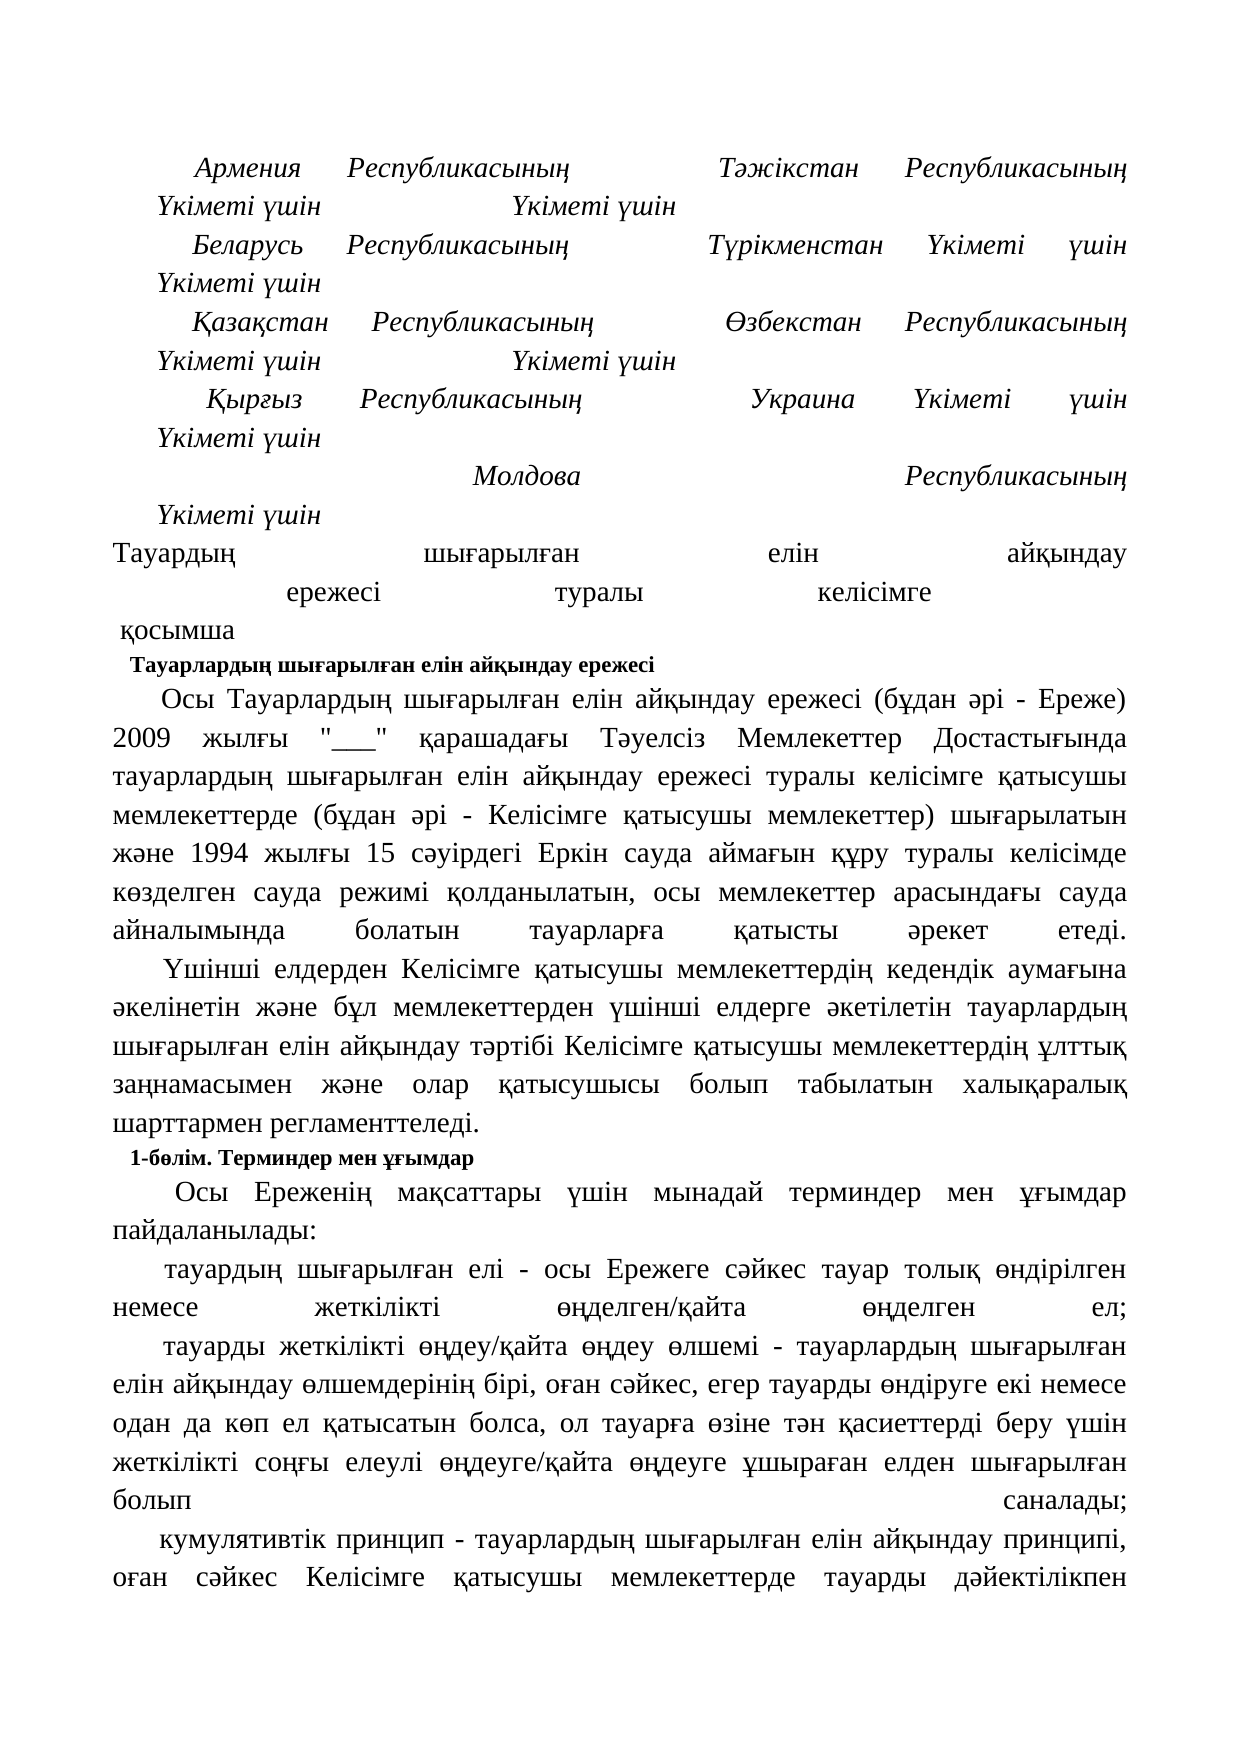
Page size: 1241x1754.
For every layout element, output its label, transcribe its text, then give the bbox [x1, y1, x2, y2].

text Тауарлардың шығарылған елін айқындау ережесі [112, 651, 1128, 677]
text Қазақстан Республикасының Өзбекстан Республикасының Үкіметі үшін Үкіметі үшін [112, 304, 1128, 376]
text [112, 1174, 1128, 1593]
text Қырғыз Республикасының Украина Үкіметі үшін Үкіметі үшін [112, 381, 1128, 453]
text Осы Тауарлардың шығарылған елін айқындау ережесі (бұдан әрі - Ереже) 2009 жылғы "___" қарашадағы Тәуелсіз Мемлекеттер Достастығында тауарлардың шығарылған елін айқындау ережесі туралы келісімге қатысушы мемлекеттерде (бұдан әрі - Келісімге қатысушы мемлекеттер) шығарылатын және 1994 жылғы 15 сәуірдегі Еркін сауда аймағын құру туралы келісімде көзделген сауда режимі қолданылатын, осы мемлекеттер арасындағы сауда айналымында болатын тауарларға қатысты әрекет етеді. Үшінші елдерден Келісімге қатысушы мемлекеттердің кедендік аумағына әкелінетін және бұл мемлекеттерден үшінші елдерге әкетілетін тауарлардың шығарылған елін айқындау тәртібі Келісімге қатысушы мемлекеттердің ұлттық заңнамасымен және олар қатысушысы болып табылатын халықаралық шарттармен регламенттеледі. [112, 681, 1128, 1139]
text Тауардың шығарылған елін айқындау ережесі туралы келісімге қосымша [112, 535, 1128, 646]
text 1-бөлім. Терминдер мен ұғымдар [112, 1144, 1128, 1170]
text Беларусь Республикасының Түрікменстан Үкіметі үшін Үкіметі үшін [112, 227, 1128, 299]
text Молдова Республикасының Үкіметі үшін [112, 458, 1128, 530]
text Армения Республикасының Тәжікстан Республикасының Үкіметі үшін Үкіметі үшін [112, 150, 1128, 222]
